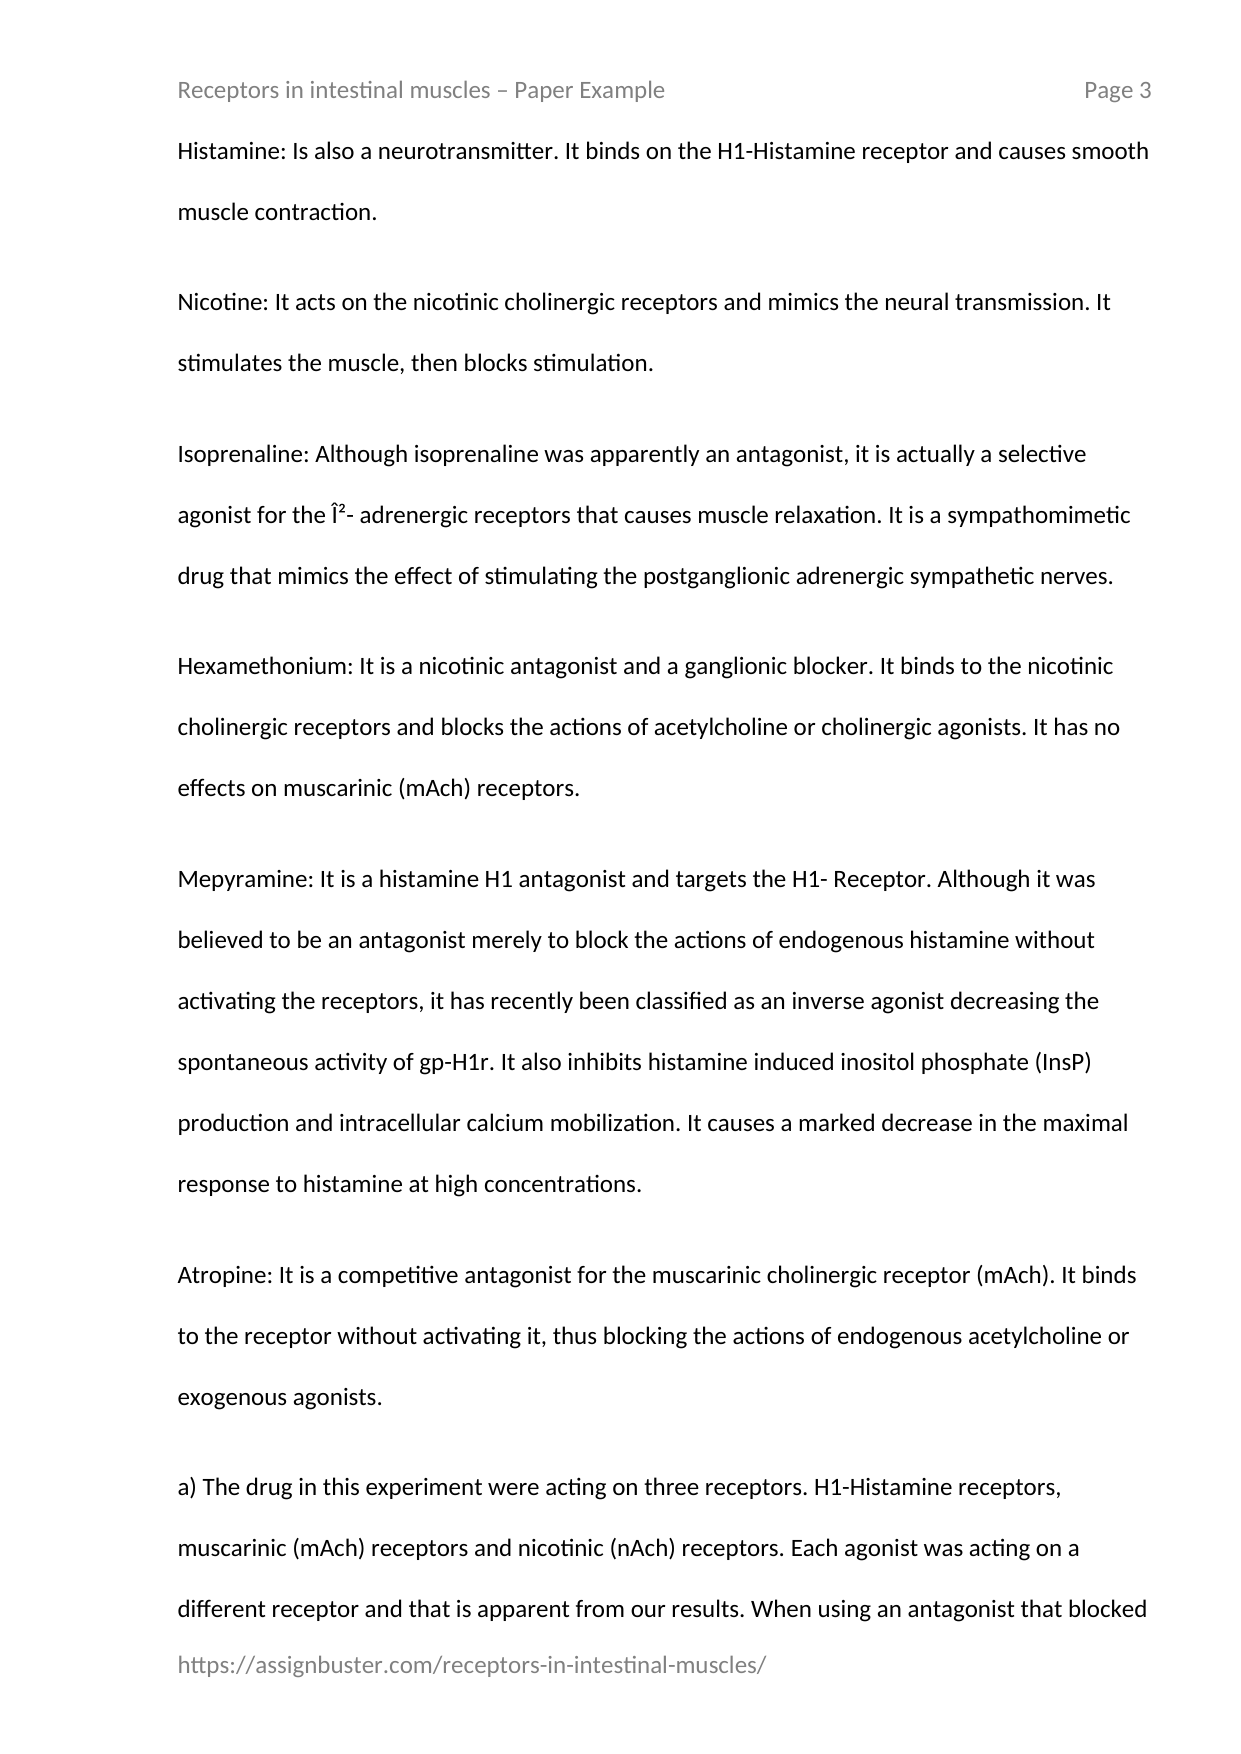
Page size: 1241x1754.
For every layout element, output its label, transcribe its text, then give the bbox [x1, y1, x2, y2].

text Histamine: Is also a neurotransmitter. It binds on the H1-Histamine receptor and causes smooth muscle contraction. [177, 135, 1152, 226]
text Isoprenaline: Although isoprenaline was apparently an antagonist, it is actually a selective agonist for the Î²- adrenergic receptors that causes muscle relaxation. It is a sympathomimetic drug that mimics the effect of stimulating the postganglionic adrenergic sympathetic nerves. [177, 438, 1152, 591]
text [177, 1471, 1152, 1624]
text Atropine: It is a competitive antagonist for the muscarinic cholinergic receptor (mAch). It binds to the receptor without activating it, thus blocking the actions of endogenous acetylcholine or exogenous agonists. [177, 1259, 1152, 1411]
text Hexamethonium: It is a nicotinic antagonist and a ganglionic blocker. It binds to the nicotinic cholinergic receptors and blocks the actions of acetylcholine or cholinergic agonists. It has no effects on muscarinic (mAch) receptors. [177, 651, 1152, 803]
text Mepyramine: It is a histamine H1 antagonist and targets the H1- Receptor. Although it was believed to be an antagonist merely to block the actions of endogenous histamine without activating the receptors, it has recently been classified as an inverse agonist decreasing the spontaneous activity of gp-H1r. It also inhibits histamine induced inositol phosphate (InsP) production and intracellular calcium mobilization. It causes a marked decrease in the maximal response to histamine at high concentrations. [177, 863, 1152, 1199]
text Nicotine: It acts on the nicotinic cholinergic receptors and mimics the neural transmission. It stimulates the muscle, then blocks stimulation. [177, 286, 1152, 378]
